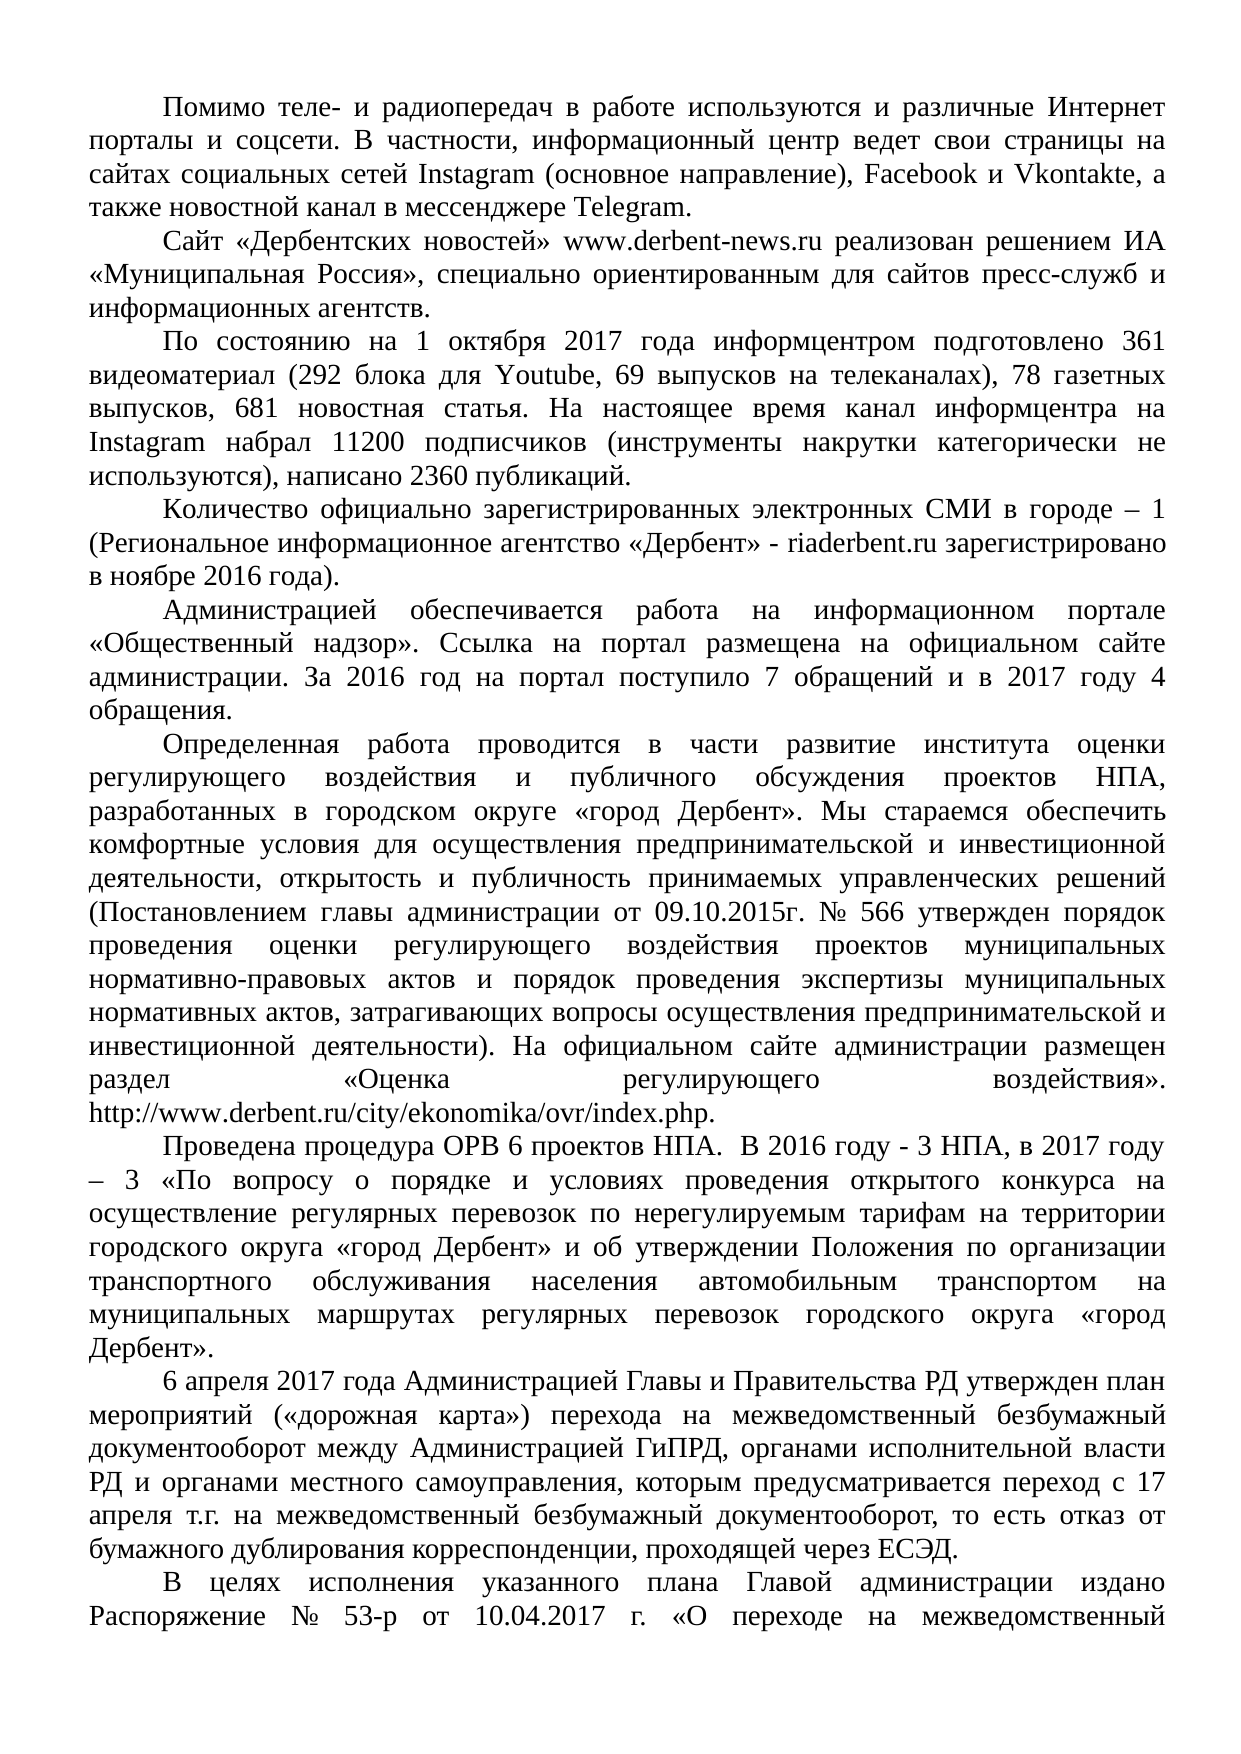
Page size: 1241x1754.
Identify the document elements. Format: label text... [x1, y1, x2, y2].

text Количество официально зарегистрированных электронных СМИ в городе – 1 (Региональное информационное агентство «Дербент» - riaderbent.ru зарегистрировано в ноябре 2016 года). [89, 491, 1167, 592]
text 6 апреля 2017 года Администрацией Главы и Правительства РД утвержден план мероприятий («дорожная карта») перехода на межведомственный безбумажный документооборот между Администрацией ГиПРД, органами исполнительной власти РД и органами местного самоуправления, которым предусматривается переход с 17 апреля т.г. на межведомственный безбумажный документооборот, то есть отказ от бумажного дублирования корреспонденции, проходящей через ЕСЭД. [89, 1363, 1167, 1564]
text По состоянию на 1 октября 2017 года информцентром подготовлено 361 видеоматериал (292 блока для Youtube, 69 выпусков на телеканалах), 78 газетных выпусков, 681 новостная статья. На настоящее время канал информцентра на Instagram набрал 11200 подписчиков (инструменты накрутки категорически не используются), написано 2360 публикаций. [89, 323, 1167, 491]
text Проведена процедура ОРВ 6 проектов НПА. В 2016 году - 3 НПА, в 2017 году – 3 «По вопросу о порядке и условиях проведения открытого конкурса на осуществление регулярных перевозок по нерегулируемым тарифам на территории городского округа «город Дербент» и об утверждении Положения по организации транспортного обслуживания населения автомобильным транспортом на муниципальных маршрутах регулярных перевозок городского округа «город Дербент». [89, 1128, 1167, 1363]
text Помимо теле- и радиопередач в работе используются и различные Интернет порталы и соцсети. В частности, информационный центр ведет свои страницы на сайтах социальных сетей Instagram (основное направление), Facebook и Vkontakte, а также новостной канал в мессенджере Telegram. [89, 89, 1167, 223]
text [89, 1564, 1167, 1632]
text Определенная работа проводится в части развитие института оценки регулирующего воздействия и публичного обсуждения проектов НПА, разработанных в городском округе «город Дербент». Мы стараемся обеспечить комфортные условия для осуществления предпринимательской и инвестиционной деятельности, открытость и публичность принимаемых управленческих решений (Постановлением главы администрации от 09.10.2015г. № 566 утвержден порядок проведения оценки регулирующего воздействия проектов муниципальных нормативно-правовых актов и порядок проведения экспертизы муниципальных нормативных актов, затрагивающих вопросы осуществления предпринимательской и инвестиционной деятельности). На официальном сайте администрации размещен раздел «Оценка регулирующего воздействия». http://www.derbent.ru/city/ekonomika/ovr/index.php. [89, 726, 1167, 1128]
text Сайт «Дербентских новостей» www.derbent-news.ru реализован решением ИА «Муниципальная Россия», специально ориентированным для сайтов пресс-служб и информационных агентств. [89, 223, 1167, 323]
text Администрацией обеспечивается работа на информационном портале «Общественный надзор». Ссылка на портал размещена на официальном сайте администрации. За 2016 год на портал поступило 7 обращений и в 2017 году 4 обращения. [89, 592, 1167, 726]
